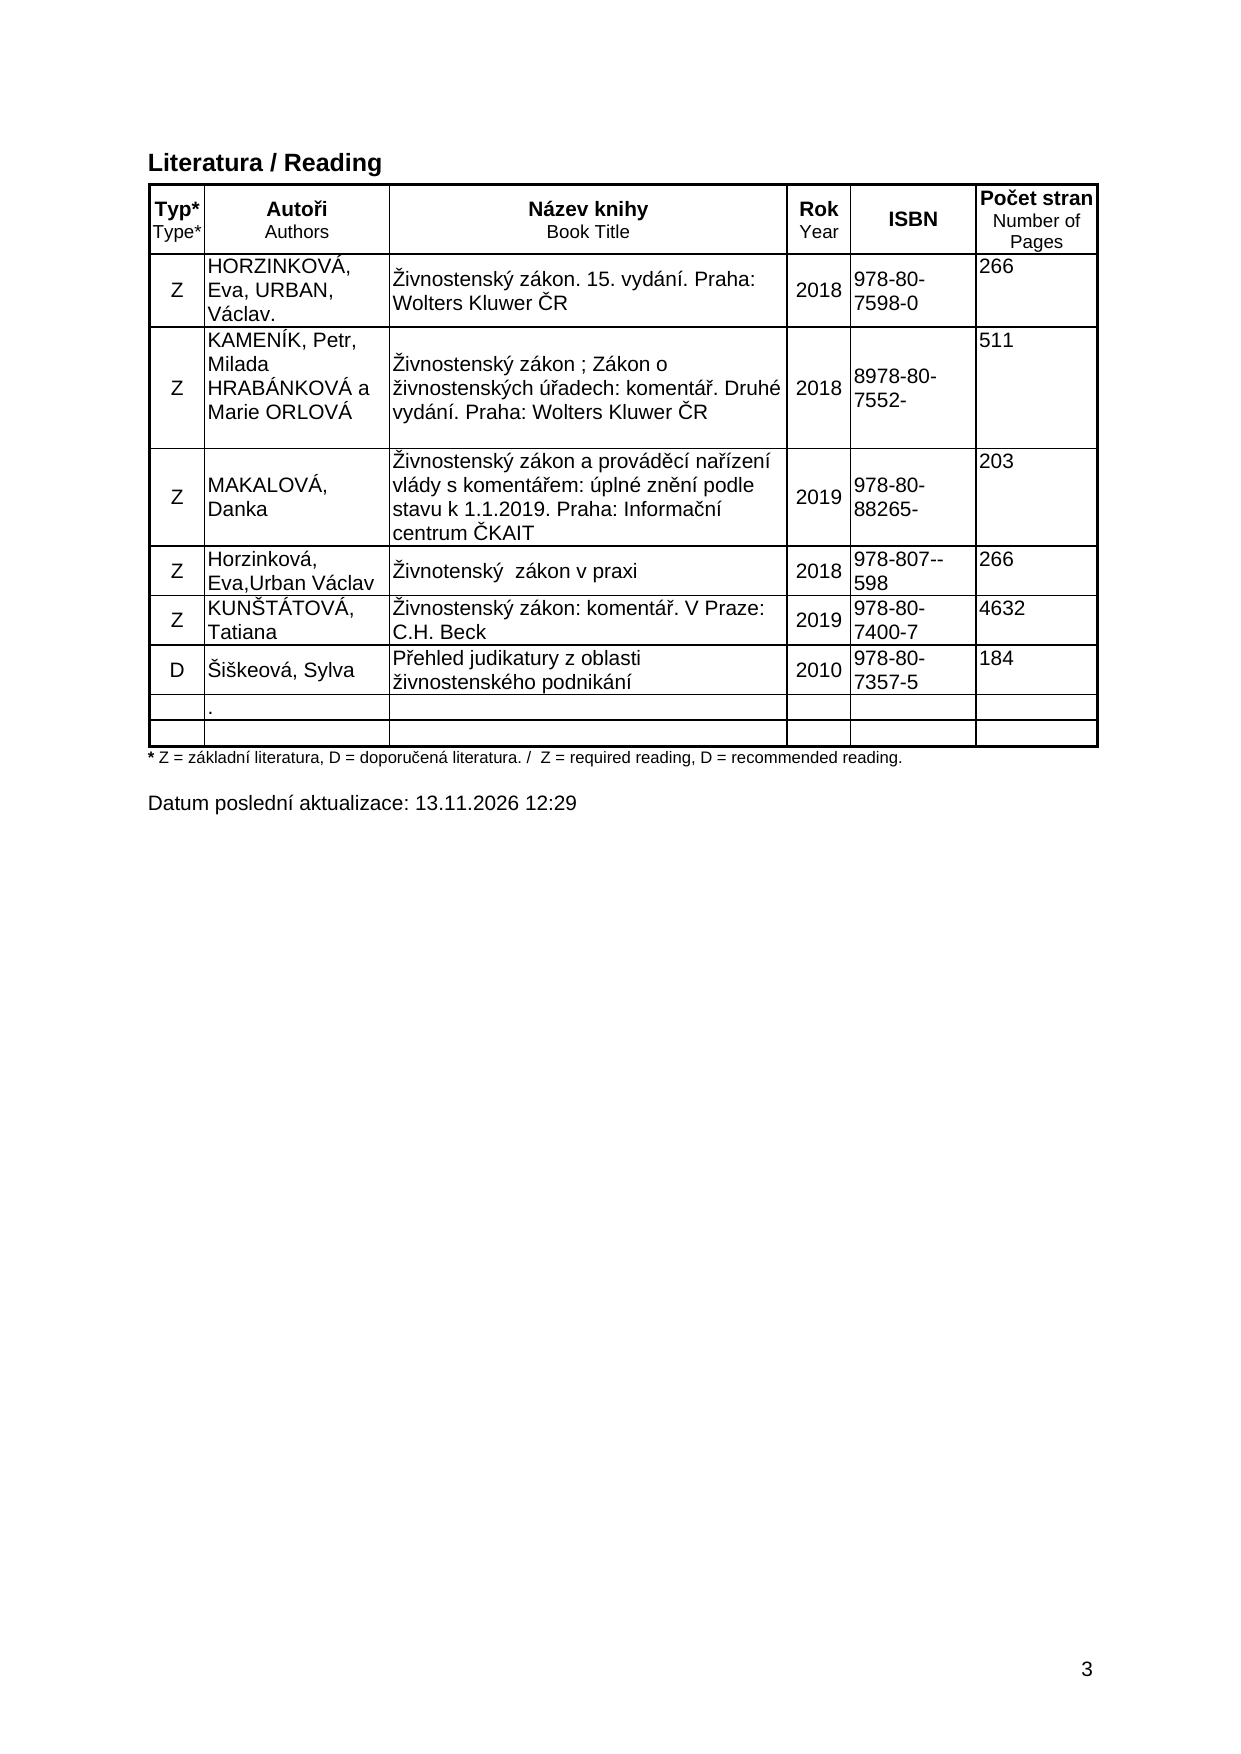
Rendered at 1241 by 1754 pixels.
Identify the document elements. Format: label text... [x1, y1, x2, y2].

table_header Počet stran Number of Pages [977, 186, 1096, 253]
table_cell 266 [977, 547, 1096, 594]
table_cell Horzinková, Eva,Urban Václav [205, 547, 389, 594]
table_cell Z [151, 449, 204, 545]
table_cell 8978-80-7552- [851, 328, 975, 448]
table_header ISBN [851, 186, 975, 253]
table_cell 978-80-88265- [851, 449, 975, 545]
table_cell 2019 [788, 449, 850, 545]
table_cell [788, 695, 850, 719]
table_cell . [205, 695, 389, 719]
text Literatura / Reading [148, 148, 1093, 176]
table_cell Šiškeová, Sylva [205, 646, 389, 693]
table_cell 4632 [977, 596, 1096, 644]
table_cell 2018 [788, 547, 850, 594]
table_cell Z [151, 596, 204, 644]
table_cell Z [151, 547, 204, 594]
table_cell 978-80-7400-7 [851, 596, 975, 644]
table_cell KUNŠTÁTOVÁ, Tatiana [205, 596, 389, 644]
table_cell Živnostenský zákon a prováděcí nařízení vlády s komentářem: úplné znění podle stavu k 1.1.2019. Praha: Informační centrum ČKAIT [390, 449, 786, 545]
table_cell 978-807--598 [851, 547, 975, 594]
table_cell [788, 721, 850, 744]
table_cell Živnotenský zákon v praxi [390, 547, 786, 594]
table_cell 978-80-7357-5 [851, 646, 975, 693]
table_cell HORZINKOVÁ, Eva, URBAN, Václav. [205, 255, 389, 326]
table_cell Živnostenský zákon ; Zákon o živnostenských úřadech: komentář. Druhé vydání. Praha: Wolters Kluwer ČR [390, 328, 786, 448]
table_cell Živnostenský zákon. 15. vydání. Praha: Wolters Kluwer ČR [390, 255, 786, 326]
table_cell D [151, 646, 204, 693]
text * Z = základní literatura, D = doporučená literatura. / Z = required reading, D = recommended reading. [148, 748, 1093, 767]
table_cell 2018 [788, 328, 850, 448]
table_cell KAMENÍK, Petr, Milada HRABÁNKOVÁ a Marie ORLOVÁ [205, 328, 389, 448]
table_cell Živnostenský zákon: komentář. V Praze: C.H. Beck [390, 596, 786, 644]
table_cell [977, 695, 1096, 719]
table_cell Z [151, 328, 204, 448]
table_cell Přehled judikatury z oblasti živnostenského podnikání [390, 646, 786, 693]
table_header Typ* Type* [151, 186, 204, 253]
table_cell Z [151, 255, 204, 326]
table_cell 2018 [788, 255, 850, 326]
table_cell [151, 721, 204, 744]
table_cell [977, 721, 1096, 744]
table_cell [851, 695, 975, 719]
table_cell [390, 721, 786, 744]
table_cell [390, 695, 786, 719]
table_cell 203 [977, 449, 1096, 545]
table_cell 2019 [788, 596, 850, 644]
table_header Rok Year [788, 186, 850, 253]
table_cell 2010 [788, 646, 850, 693]
table_cell 511 [977, 328, 1096, 448]
table_cell [151, 695, 204, 719]
table_cell [205, 721, 389, 744]
table_header Autoři Authors [205, 186, 389, 253]
text Datum poslední aktualizace: 9.2.2021 18:44 [148, 791, 1093, 815]
table_header Název knihy Book Title [390, 186, 786, 253]
table_cell 978-80-7598-0 [851, 255, 975, 326]
table_cell MAKALOVÁ, Danka [205, 449, 389, 545]
table_cell 184 [977, 646, 1096, 693]
table_cell [851, 721, 975, 744]
table_cell 266 [977, 255, 1096, 326]
